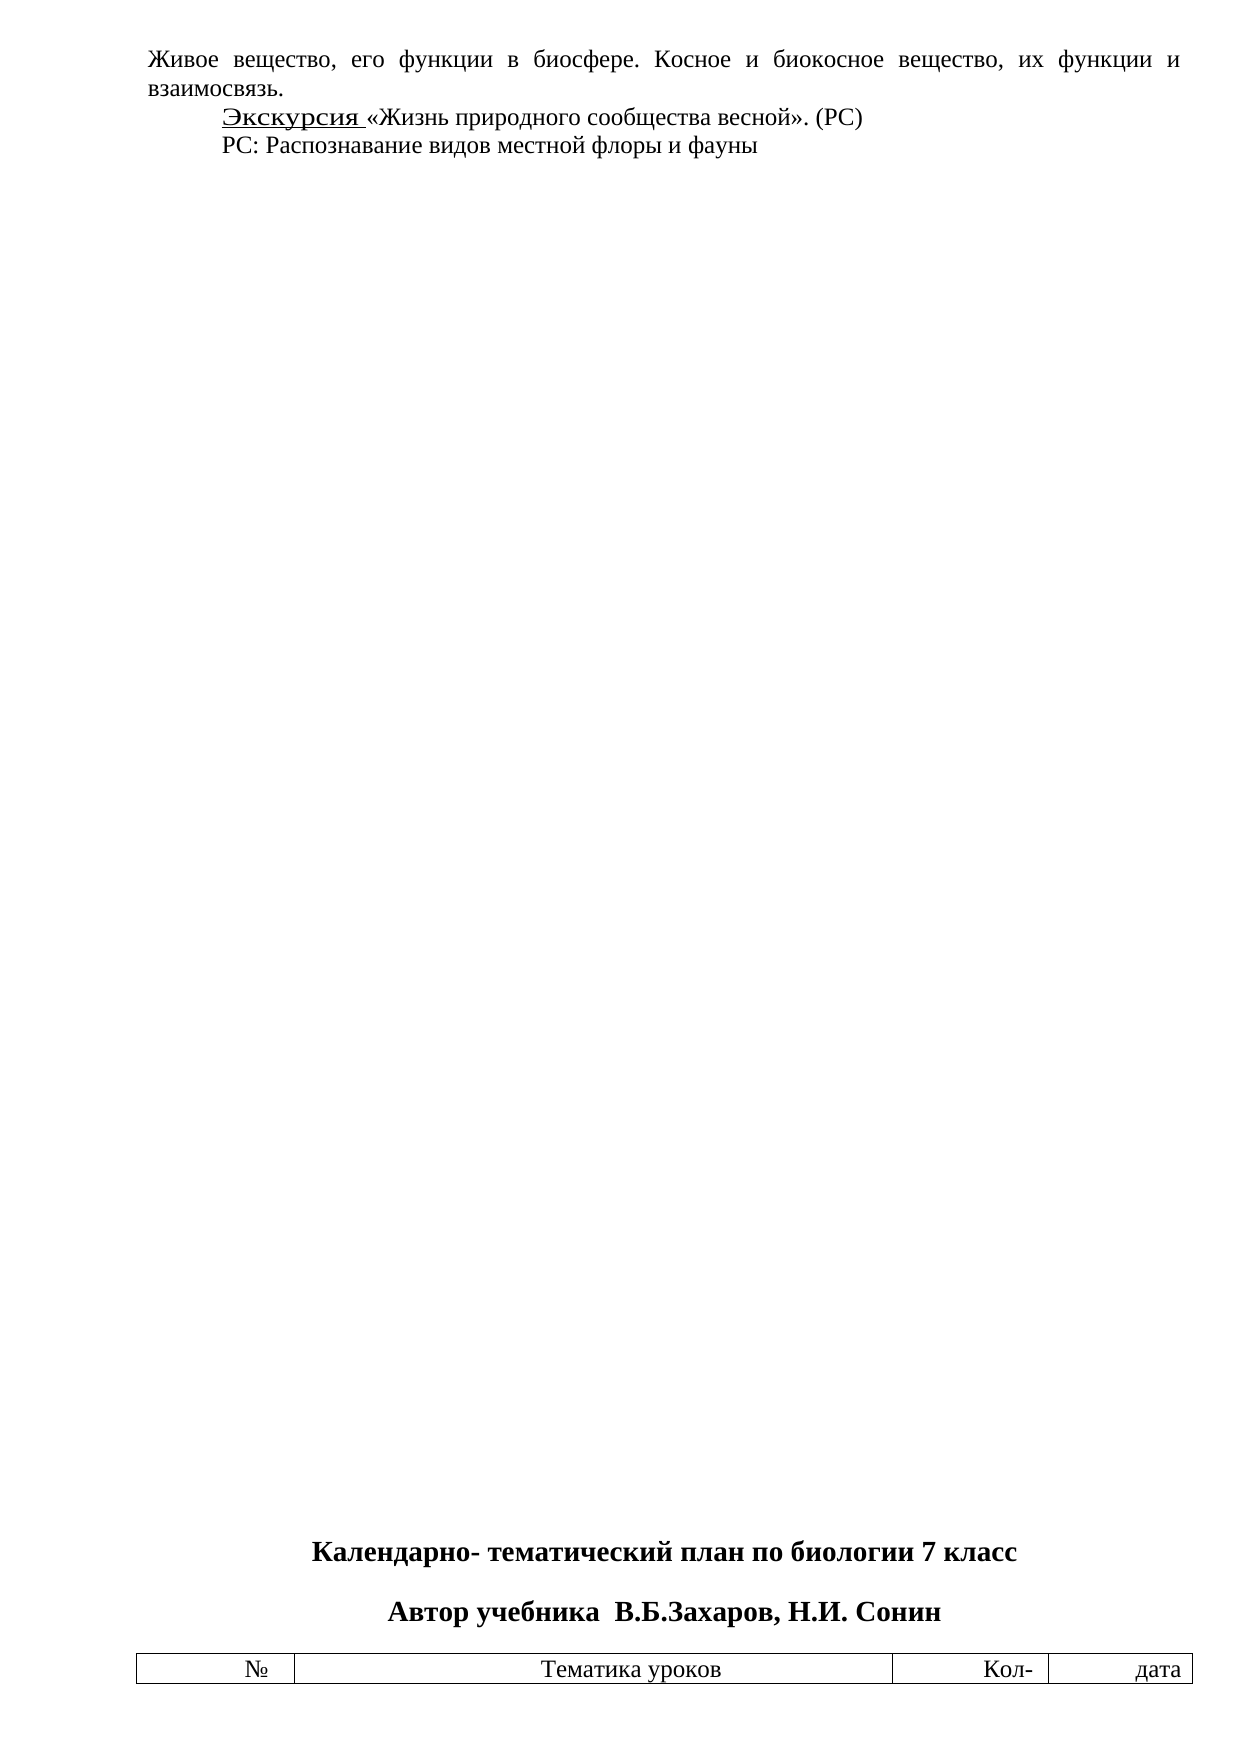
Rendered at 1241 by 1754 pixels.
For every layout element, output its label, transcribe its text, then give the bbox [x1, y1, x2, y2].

text Календарно- тематический план по биологии 7 класс [148, 1534, 1181, 1568]
text Экскурсия «Жизнь природного сообщества весной». (РС) [148, 102, 1181, 131]
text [148, 44, 1181, 102]
table_header № урока [137, 1654, 294, 1683]
text РС: Распознавание видов местной флоры и фауны [148, 131, 1181, 159]
text Автор учебника В.Б.Захаров, Н.И. Сонин [148, 1594, 1181, 1627]
table_header Тематика уроков [295, 1654, 892, 1683]
table_header дата [1049, 1654, 1192, 1683]
table_header Кол-во часов [893, 1654, 1048, 1683]
